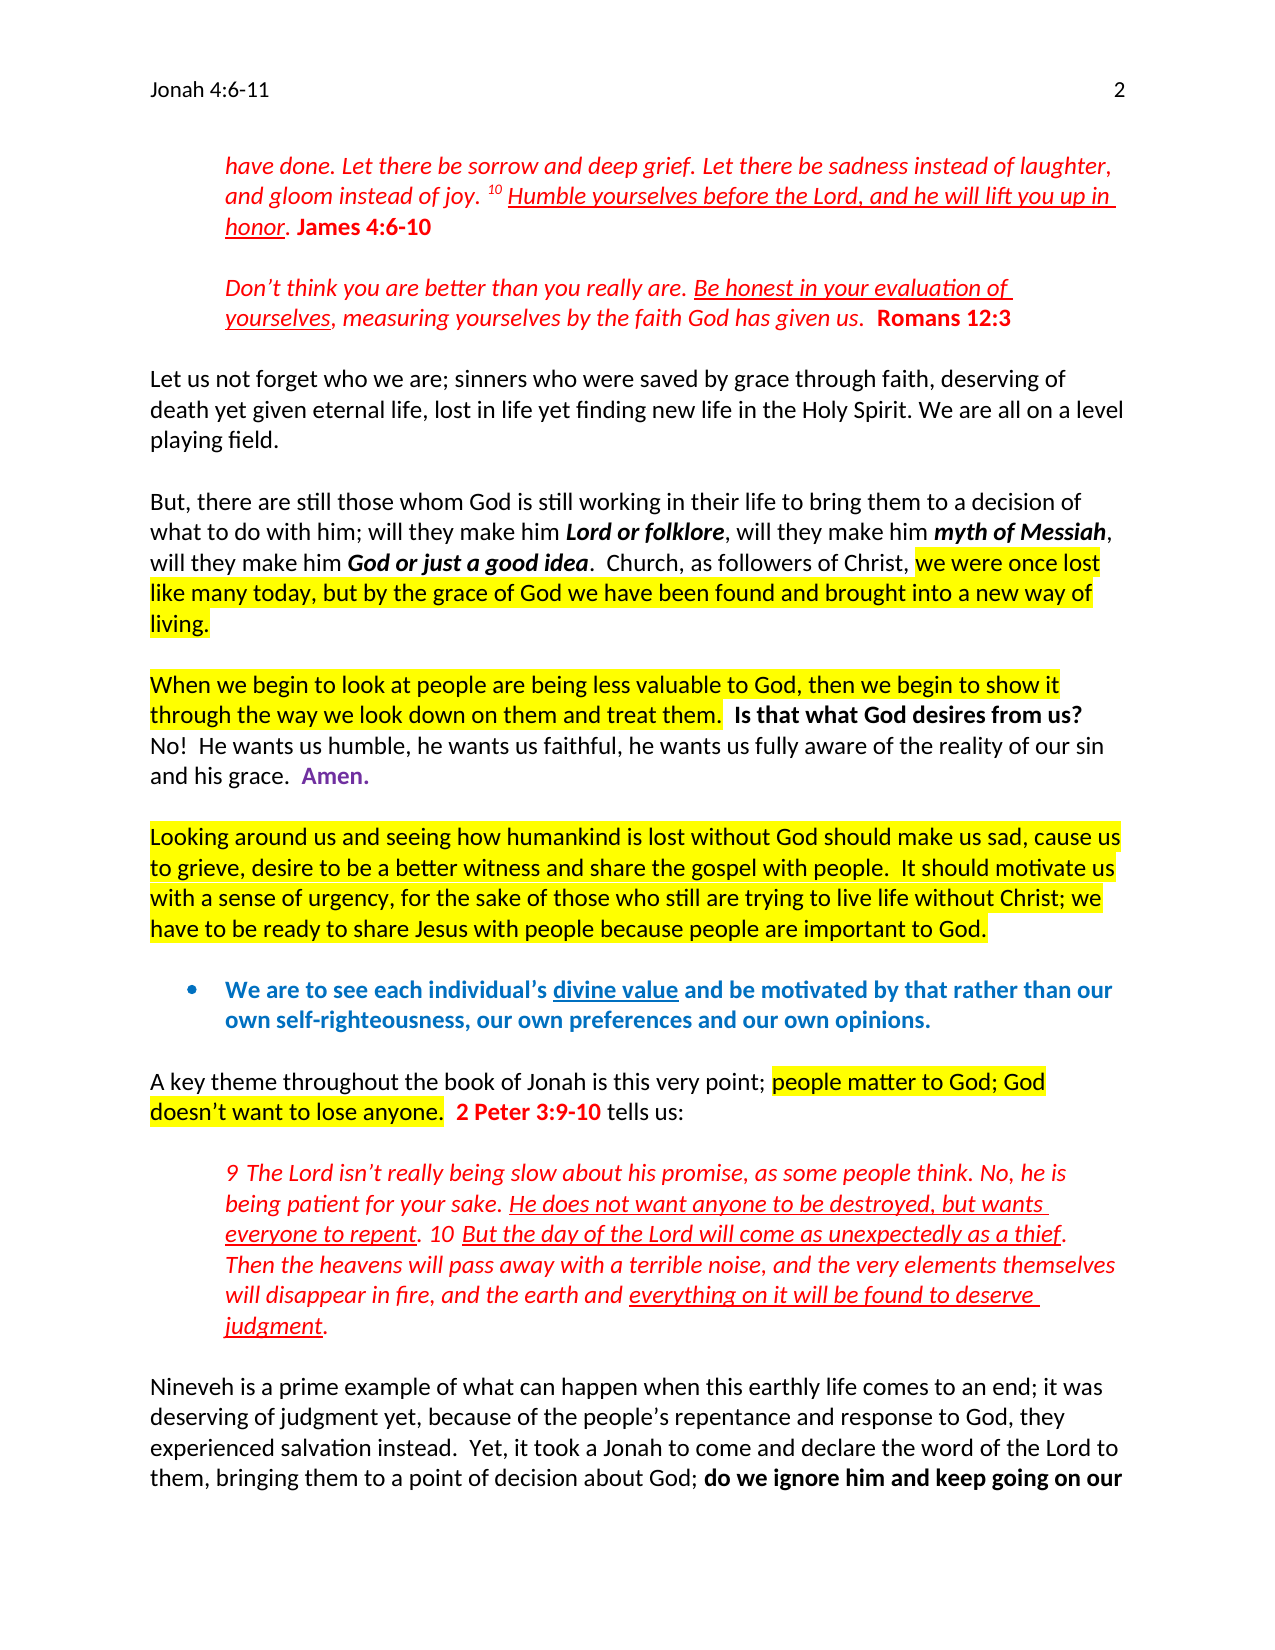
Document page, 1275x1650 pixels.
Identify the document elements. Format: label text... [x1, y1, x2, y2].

text 9 The Lord isn’t really being slow about his promise, as some people think. No, he is being patient for your sake. He does not want anyone to be destroyed, but wants everyone to repent. 10 But the day of the Lord will come as unexpectedly as a thief. Then the heavens will pass away with a terrible noise, and the very elements themselves will disappear in fire, and the earth and everything on it will be found to deserve judgment. [225, 1157, 1125, 1340]
text A key theme throughout the book of Jonah is this very point; people matter to God; God doesn’t want to lose anyone. 2 Peter 3:9-10 tells us: [150, 1066, 1125, 1127]
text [225, 150, 1125, 242]
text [150, 1371, 1125, 1493]
list We are to see each individual’s divine value and be motivated by that rather than our own self-righteousness, our own preferences and our own opinions. [187, 974, 1125, 1035]
text When we begin to look at people are being less valuable to God, then we begin to show it through the way we look down on them and treat them. Is that what God desires from us? No! He wants us humble, he wants us faithful, he wants us fully aware of the reality of our sin and his grace. Amen. [150, 669, 1125, 791]
text Don’t think you are better than you really are. Be honest in your evaluation of yourselves, measuring yourselves by the faith God has given us. Romans 12:3 [225, 272, 1125, 333]
text But, there are still those whom God is still working in their life to bring them to a decision of what to do with him; will they make him Lord or folklore, will they make him myth of Messiah, will they make him God or just a good idea. Church, as followers of Christ, we were once lost like many today, but by the grace of God we have been found and brought into a new way of living. [150, 486, 1125, 638]
text Looking around us and seeing how humankind is lost without God should make us sad, cause us to grieve, desire to be a better witness and share the gospel with people. It should motivate us with a sense of urgency, for the sake of those who still are trying to live life without Christ; we have to be ready to share Jesus with people because people are important to God. [150, 821, 1125, 943]
text Let us not forget who we are; sinners who were saved by grace through faith, deserving of death yet given eternal life, lost in life yet finding new life in the Holy Spirit. We are all on a level playing field. [150, 364, 1125, 455]
